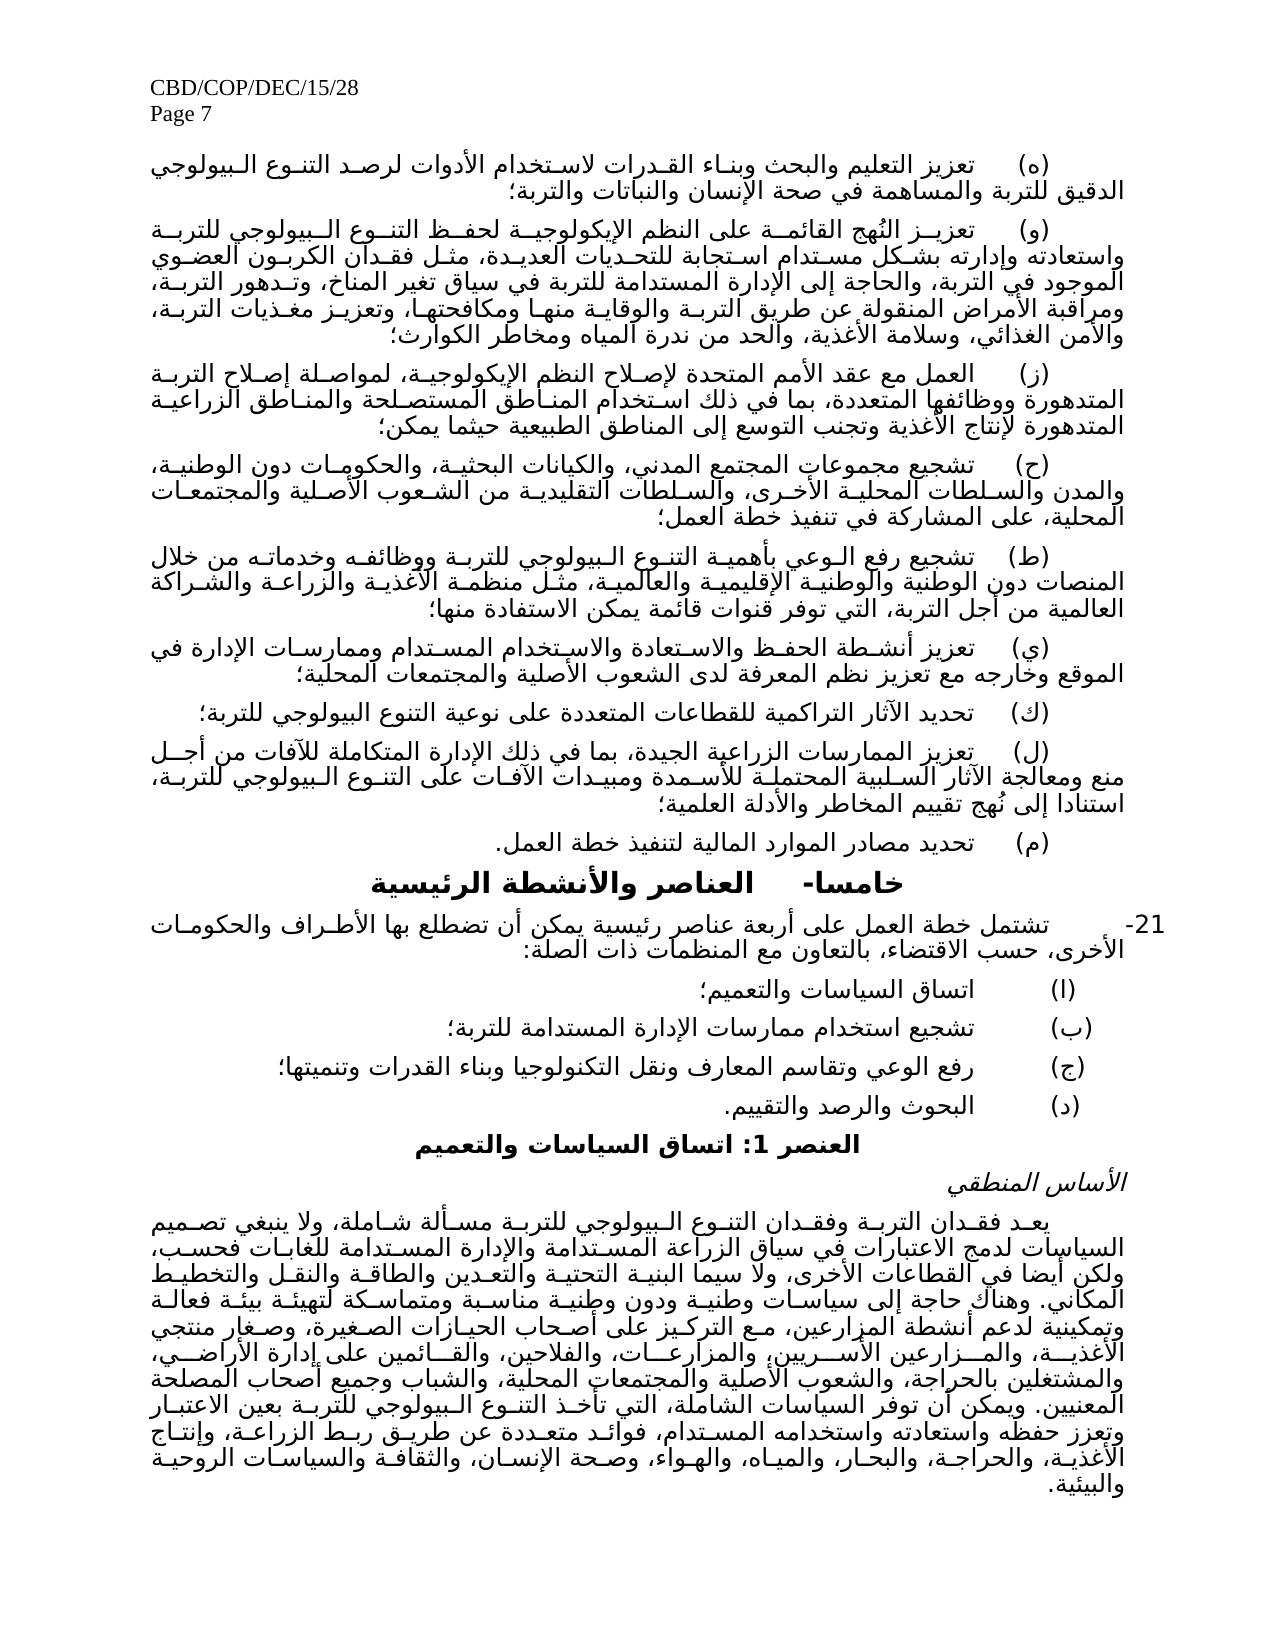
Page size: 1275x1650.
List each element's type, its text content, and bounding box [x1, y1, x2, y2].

list تشجيع استخدام ممارسات الإدارة المستدامة للتربة؛ [150, 1016, 1125, 1042]
list اتساق السياسات والتعميم؛ [150, 977, 1125, 1003]
text (ل) تعزيز الممارسات الزراعية الجيدة، بما في ذلك الإدارة المتكاملة للآفات من أجل منع ومعالجة الآثار السلبية المحتملة للأسمدة ومبيدات الآفات على التنوع البيولوجي للتربة، استنادا إلى نُهج تقييم المخاطر والأدلة العلمية؛ [150, 739, 1125, 818]
text (ي) تعزيز أنشطة الحفظ والاستعادة والاستخدام المستدام وممارسات الإدارة في الموقع وخارجه مع تعزيز نظم المعرفة لدى الشعوب الأصلية والمجتمعات المحلية؛ [150, 635, 1125, 688]
list تشتمل خطة العمل على أربعة عناصر رئيسية يمكن أن تضطلع بها الأطراف والحكومات الأخرى، حسب الاقتضاء، بالتعاون مع المنظمات ذات الصلة: [150, 912, 1125, 965]
text (ط) تشجيع رفع الوعي بأهمية التنوع البيولوجي للتربة ووظائفه وخدماته من خلال المنصات دون الوطنية والوطنية الإقليمية والعالمية، مثل منظمة الأغذية والزراعة والشراكة العالمية من أجل التربة، التي توفر قنوات قائمة يمكن الاستفادة منها؛ [150, 544, 1125, 623]
list البحوث والرصد والتقييم. [150, 1093, 1125, 1120]
text خامسا- العناصر والأنشطة الرئيسية [150, 869, 1125, 900]
text (ه) تعزيز التعليم والبحث وبناء القدرات لاستخدام الأدوات لرصد التنوع البيولوجي الدقيق للتربة والمساهمة في صحة الإنسان والنباتات والتربة؛ [150, 153, 1125, 205]
text يعد فقدان التربة وفقدان التنوع البيولوجي للتربة مسألة شاملة، ولا ينبغي تصميم السياسات لدمج الاعتبارات في سياق الزراعة المستدامة والإدارة المستدامة للغابات فحسب، ولكن أيضا في القطاعات الأخرى، ولا سيما البنية التحتية والتعدين والطاقة والنقل والتخطيط المكاني. وهناك حاجة إلى سياسات وطنية ودون وطنية مناسبة ومتماسكة لتهيئة بيئة فعالة وتمكينية لدعم أنشطة المزارعين، مع التركيز على أصحاب الحيازات الصغيرة، وصغار منتجي الأغذية، والمزارعين الأسريين، والمزارعات، والفلاحين، والقائمين على إدارة الأراضي، والمشتغلين بالحراجة، والشعوب الأصلية والمجتمعات المحلية، والشباب وجميع أصحاب المصلحة المعنيين. ويمكن أن توفر السياسات الشاملة، التي تأخذ التنوع البيولوجي للتربة بعين الاعتبار وتعزز حفظه واستعادته واستخدامه المستدام، فوائد متعددة عن طريق ربط الزراعة، وإنتاج الأغذية، والحراجة، والبحار، والمياه، والهواء، وصحة الإنسان، والثقافة والسياسات الروحية والبيئية. [150, 1210, 1125, 1498]
text الأساس المنطقي [150, 1171, 1125, 1197]
text (ز) العمل مع عقد الأمم المتحدة لإصلاح النظم الإيكولوجية، لمواصلة إصلاح التربة المتدهورة ووظائفها المتعددة، بما في ذلك استخدام المناطق المستصلحة والمناطق الزراعية المتدهورة لإنتاج الأغذية وتجنب التوسع إلى المناطق الطبيعية حيثما يمكن؛ [150, 362, 1125, 440]
list رفع الوعي وتقاسم المعارف ونقل التكنولوجيا وبناء القدرات وتنميتها؛ [150, 1055, 1125, 1081]
text (ك) تحديد الآثار التراكمية للقطاعات المتعددة على نوعية التنوع البيولوجي للتربة؛ [150, 700, 1125, 727]
text (و) تعزيز النُهج القائمة على النظم الإيكولوجية لحفظ التنوع البيولوجي للتربة واستعادته وإدارته بشكل مستدام استجابة للتحديات العديدة، مثل فقدان الكربون العضوي الموجود في التربة، والحاجة إلى الإدارة المستدامة للتربة في سياق تغير المناخ، وتدهور التربة، ومراقبة الأمراض المنقولة عن طريق التربة والوقاية منها ومكافحتها، وتعزيز مغذيات التربة، والأمن الغذائي، وسلامة الأغذية، والحد من ندرة المياه ومخاطر الكوارث؛ [150, 218, 1125, 349]
text (م) تحديد مصادر الموارد المالية لتنفيذ خطة العمل. [150, 830, 1125, 857]
text العنصر 1: اتساق السياسات والتعميم [150, 1132, 1125, 1158]
text (ح) تشجيع مجموعات المجتمع المدني، والكيانات البحثية، والحكومات دون الوطنية، والمدن والسلطات المحلية الأخرى، والسلطات التقليدية من الشعوب الأصلية والمجتمعات المحلية، على المشاركة في تنفيذ خطة العمل؛ [150, 453, 1125, 532]
